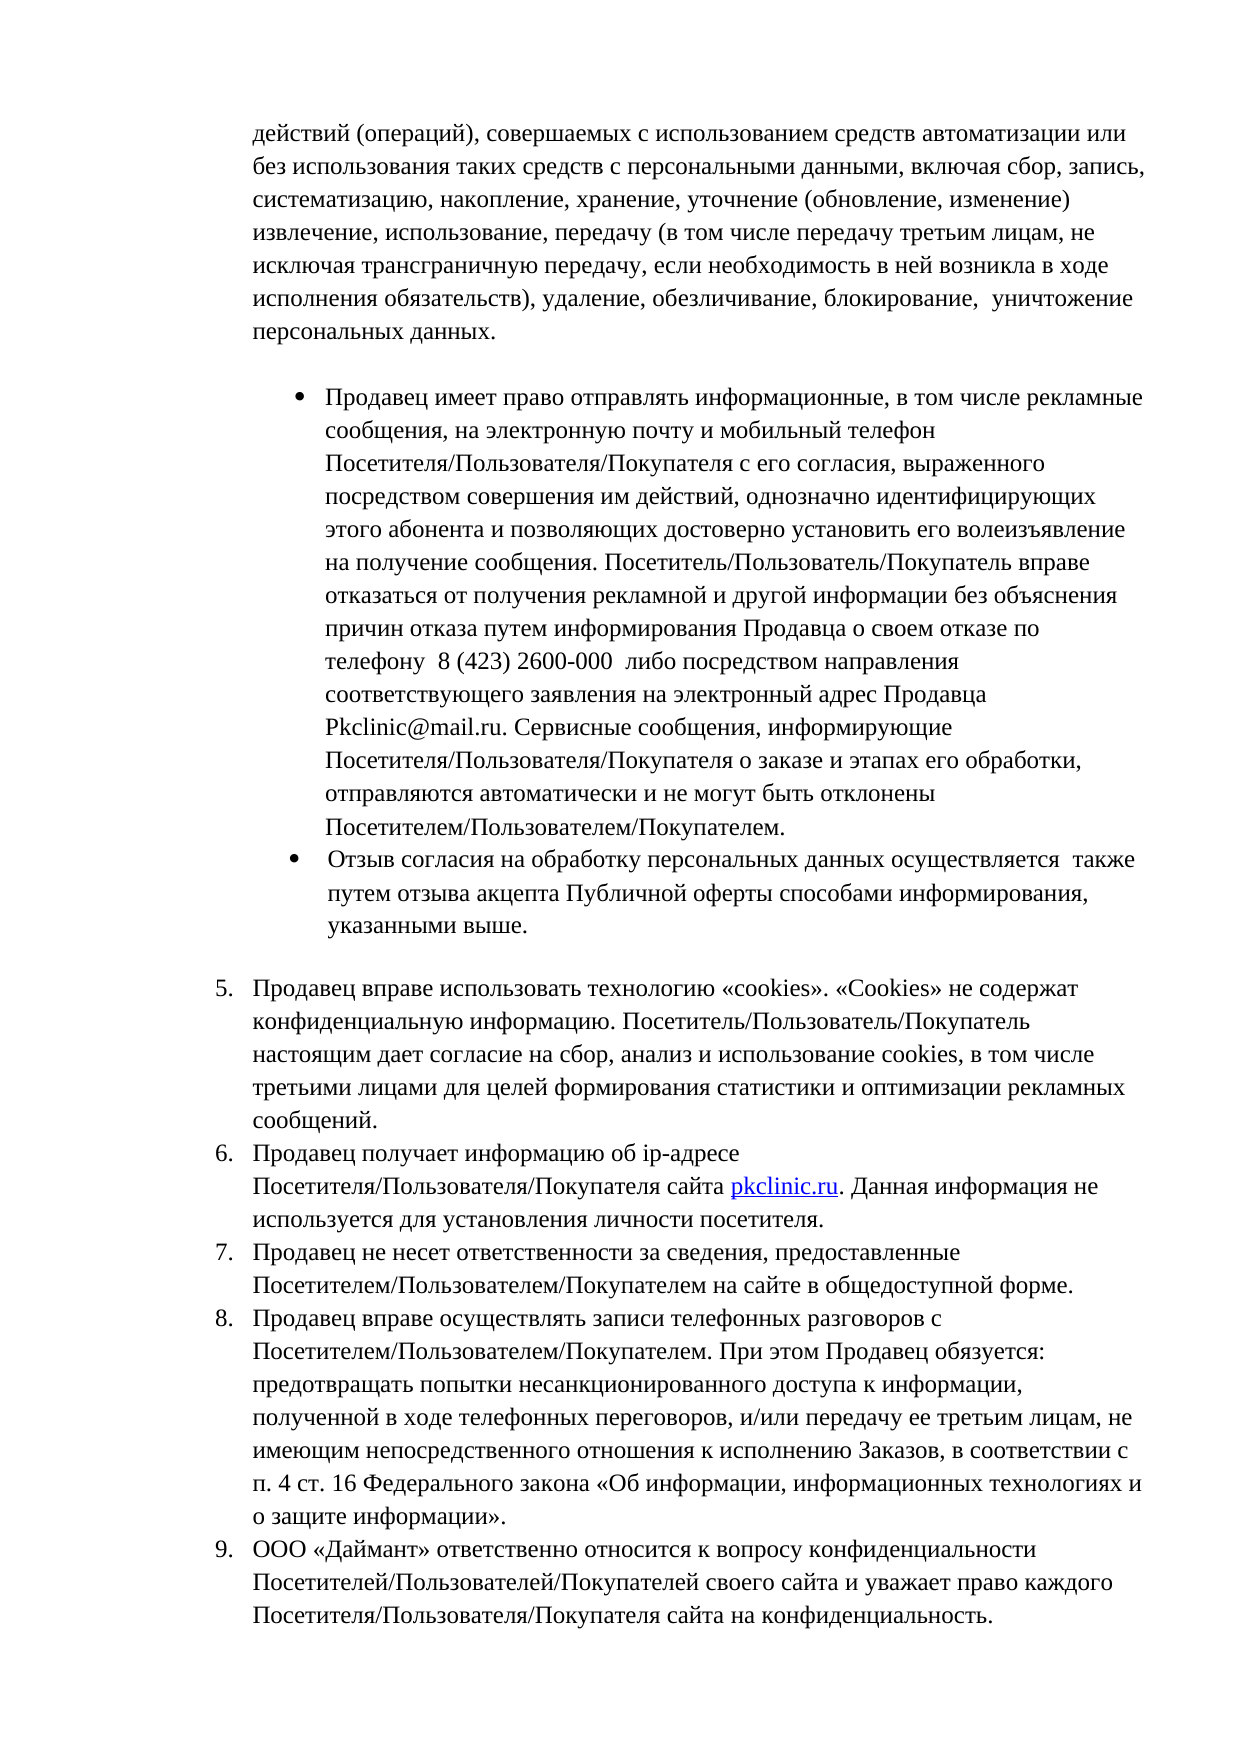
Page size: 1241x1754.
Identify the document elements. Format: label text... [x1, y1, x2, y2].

list Продавец получает информацию об ip-адресе Посетителя/Пользователя/Покупателя сайта pkclinic.ru. Данная информация не используется для установления личности посетителя. [215, 1138, 1152, 1233]
list Продавец имеет право отправлять информационные, в том числе рекламные сообщения, на электронную почту и мобильный телефон Посетителя/Пользователя/Покупателя с его согласия, выраженного посредством совершения им действий, однозначно идентифицирующих этого абонента и позволяющих достоверно установить его волеизъявление на получение сообщения. Посетитель/Пользователь/Покупатель вправе отказаться от получения рекламной и другой информации без объяснения причин отказа путем информирования Продавца о своем отказе по телефону 8 (423) 2600-000 либо посредством направления соответствующего заявления на электронный адрес Продавца Pkclinic@mail.ru. Сервисные сообщения, информирующие Посетителя/Пользователя/Покупателя о заказе и этапах его обработки, отправляются автоматически и не могут быть отклонены Посетителем/Пользователем/Покупателем. [295, 382, 1152, 840]
list Продавец вправе использовать технологию «cookies». «Cookies» не содержат конфиденциальную информацию. Посетитель/Пользователь/Покупатель настоящим дает согласие на сбор, анализ и использование cookies, в том числе третьими лицами для целей формирования статистики и оптимизации рекламных сообщений. [215, 973, 1152, 1134]
list Продавец не несет ответственности за сведения, предоставленные Посетителем/Пользователем/Покупателем на сайте в общедоступной форме. [215, 1237, 1152, 1299]
list Отзыв согласия на обработку персональных данных осуществляется также путем отзыва акцепта Публичной оферты способами информирования, указанными выше. [290, 844, 1152, 939]
list ООО «Даймант» ответственно относится к вопросу конфиденциальности Посетителей/Пользователей/Покупателей своего сайта и уважает право каждого Посетителя/Пользователя/Покупателя сайта на конфиденциальность. [215, 1534, 1152, 1629]
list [215, 118, 1152, 345]
list Продавец вправе осуществлять записи телефонных разговоров с Посетителем/Пользователем/Покупателем. При этом Продавец обязуется: предотвращать попытки несанкционированного доступа к информации, полученной в ходе телефонных переговоров, и/или передачу ее третьим лицам, не имеющим непосредственного отношения к исполнению Заказов, в соответствии с п. 4 ст. 16 Федерального закона «Об информации, информационных технологиях и о защите информации». [215, 1303, 1152, 1530]
